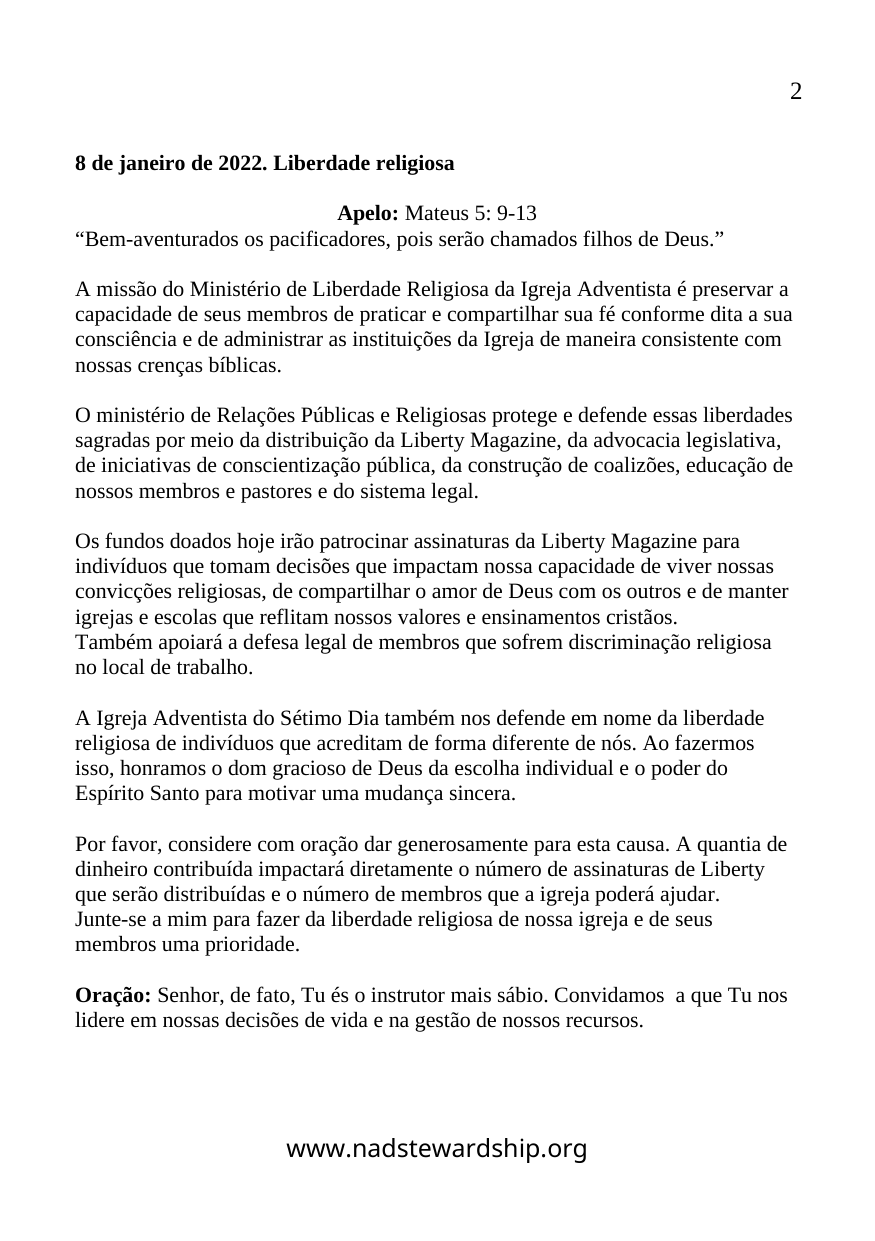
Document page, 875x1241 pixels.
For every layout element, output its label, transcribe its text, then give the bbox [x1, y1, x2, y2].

text Junte-se a mim para fazer da liberdade religiosa de nossa igreja e de seus membros uma prioridade. [75, 906, 799, 957]
text Por favor, considere com oração dar generosamente para esta causa. A quantia de dinheiro contribuída impactará diretamente o número de assinaturas de Liberty que serão distribuídas e o número de membros que a igreja poderá ajudar. [75, 831, 799, 906]
text Também apoiará a defesa legal de membros que sofrem discriminação religiosa no local de trabalho. [75, 629, 799, 679]
text “Bem-aventurados os pacificadores, pois serão chamados filhos de Deus.” [75, 226, 799, 251]
text A Igreja Adventista do Sétimo Dia também nos defende em nome da liberdade religiosa de indivíduos que acreditam de forma diferente de nós. Ao fazermos isso, honramos o dom gracioso de Deus da escolha individual e o poder do Espírito Santo para motivar uma mudança sincera. [75, 704, 799, 805]
text 8 de janeiro de 2022. Liberdade religiosa [75, 150, 799, 175]
text A missão do Ministério de Liberdade Religiosa da Igreja Adventista é preservar a capacidade de seus membros de praticar e compartilhar sua fé conforme dita a sua consciência e de administrar as instituições da Igreja de maneira consistente com nossas crenças bíblicas. [75, 276, 799, 377]
text Os fundos doados hoje irão patrocinar assinaturas da Liberty Magazine para indivíduos que tomam decisões que impactam nossa capacidade de viver nossas convicções religiosas, de compartilhar o amor de Deus com os outros e de manter igrejas e escolas que reflitam nossos valores e ensinamentos cristãos. [75, 528, 799, 629]
text Oração: Senhor, de fato, Tu és o instrutor mais sábio. Convidamos a que Tu nos lidere em nossas decisões de vida e na gestão de nossos recursos. [75, 982, 799, 1032]
text O ministério de Relações Públicas e Religiosas protege e defende essas liberdades sagradas por meio da distribuição da Liberty Magazine, da advocacia legislativa, de iniciativas de conscientização pública, da construção de coalizões, educação de nossos membros e pastores e do sistema legal. [75, 402, 799, 503]
text Apelo: Mateus 5: 9-13 [75, 200, 799, 226]
